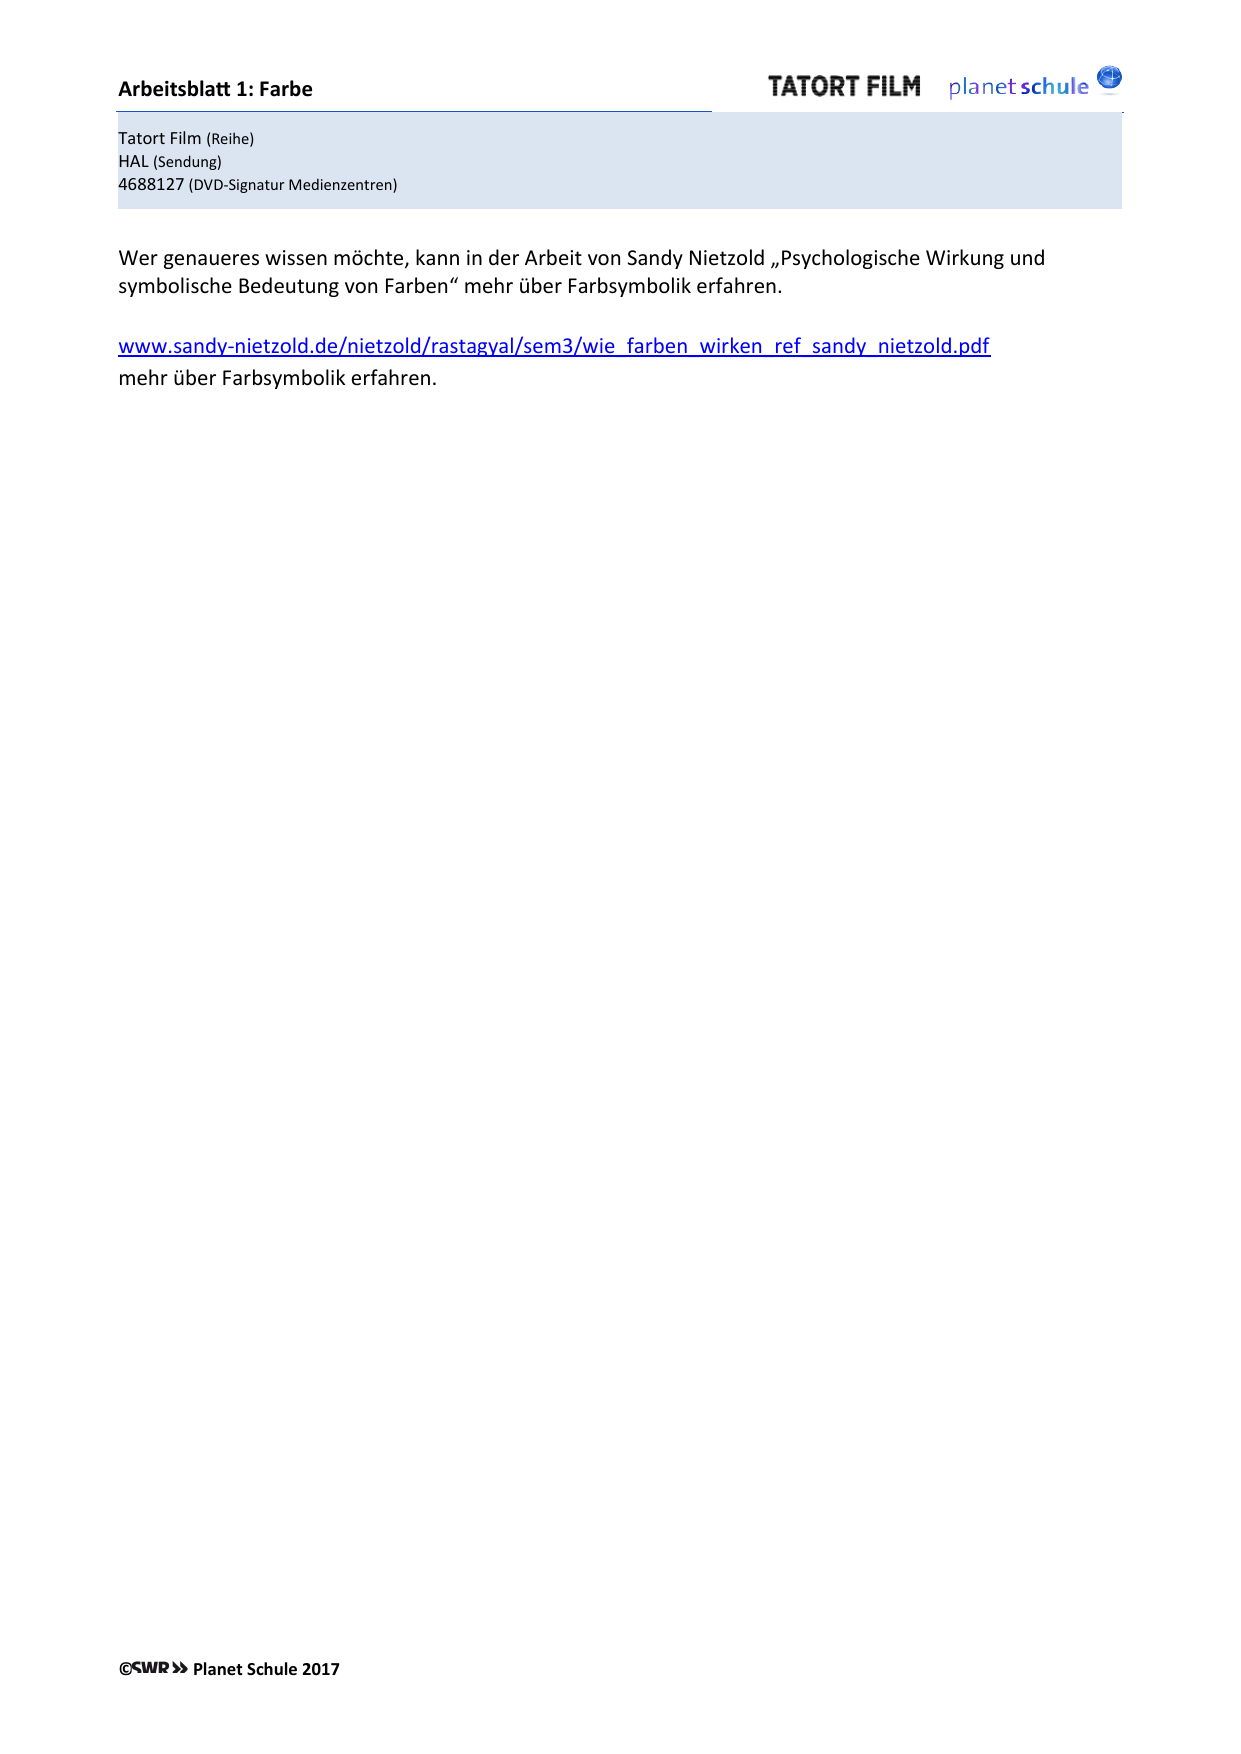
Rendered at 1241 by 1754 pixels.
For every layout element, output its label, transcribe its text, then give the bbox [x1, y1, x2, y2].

picture [131, 1660, 188, 1673]
picture [942, 63, 1127, 101]
text www.sandy-nietzold.de/nietzold/rastagyal/sem3/wie_farben_wirken_ref_sandy_nietzold.pdf [118, 331, 1122, 359]
text Wer genaueres wissen möchte, kann in der Arbeit von Sandy Nietzold „Psychologische Wirkung und symbolische Bedeutung von Farben“ mehr über Farbsymbolik erfahren. [118, 243, 1122, 299]
text mehr über Farbsymbolik erfahren. [118, 363, 1122, 391]
picture [767, 75, 921, 97]
